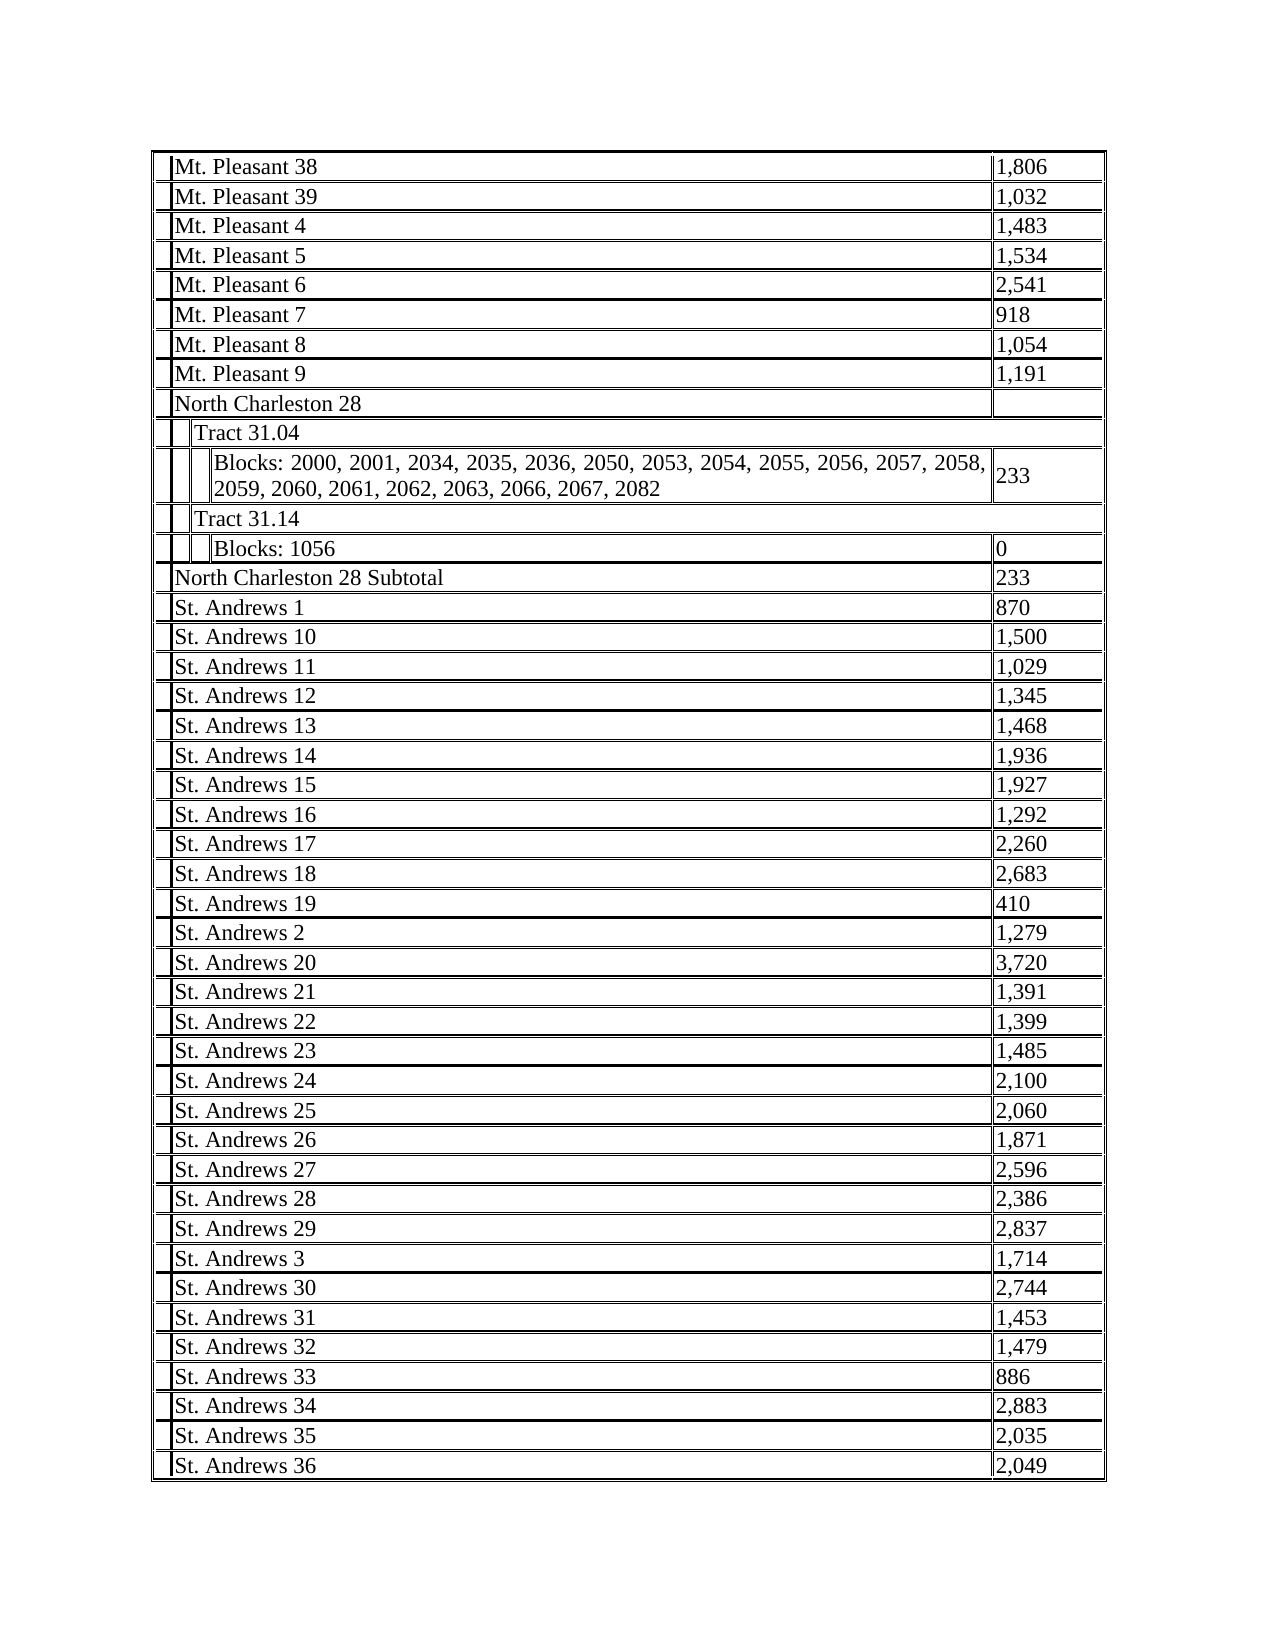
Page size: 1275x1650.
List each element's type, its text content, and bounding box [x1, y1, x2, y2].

table_cell [154, 1419, 170, 1448]
table_cell [154, 827, 170, 857]
table_cell [154, 416, 170, 446]
table_cell 1,279 [994, 916, 1104, 946]
table_cell Mt. Pleasant 4 [173, 213, 991, 239]
table_cell [152, 1005, 171, 1034]
table_cell [152, 1212, 171, 1241]
table_cell Mt. Pleasant 7 [173, 301, 991, 327]
table_cell St. Andrews 19 [173, 890, 991, 916]
table_cell Blocks: 1056 [212, 535, 991, 561]
table_cell [154, 620, 170, 650]
table_cell [154, 1064, 170, 1093]
table_cell 1,468 [994, 709, 1104, 738]
table_cell St. Andrews 3 [173, 1245, 991, 1271]
table_cell St. Andrews 11 [173, 653, 991, 679]
table_cell [154, 180, 170, 209]
table_cell St. Andrews 13 [173, 712, 991, 738]
table_cell St. Andrews 23 [173, 1038, 991, 1064]
table_cell 1,483 [994, 209, 1104, 239]
table_cell [173, 535, 189, 561]
table_cell [192, 535, 209, 561]
table_cell St. Andrews 17 [173, 831, 991, 857]
table_cell 1,485 [994, 1034, 1104, 1064]
table_cell 2,883 [994, 1389, 1104, 1419]
table_cell 233 [993, 446, 1105, 502]
table_cell 1,479 [994, 1330, 1104, 1360]
table_cell St. Andrews 24 [173, 1067, 991, 1093]
table_cell Mt. Pleasant 39 [173, 183, 991, 209]
table_cell St. Andrews 14 [173, 742, 991, 768]
table_cell [154, 1182, 170, 1212]
table_cell [154, 1449, 171, 1478]
table_cell 1,936 [994, 739, 1104, 768]
table_cell [152, 1153, 171, 1182]
table_cell [154, 975, 170, 1005]
table_cell [154, 709, 170, 738]
table_cell [154, 357, 170, 387]
table_cell 2,541 [994, 268, 1104, 298]
table_cell 2,260 [994, 827, 1104, 857]
table_cell 1,399 [993, 1005, 1105, 1034]
table_cell [152, 446, 171, 502]
table_cell St. Andrews 35 [173, 1422, 991, 1448]
table_cell St. Andrews 28 [173, 1186, 991, 1212]
table_cell 2,837 [993, 1212, 1105, 1241]
table_cell [154, 1330, 170, 1360]
table_cell [152, 387, 171, 416]
table_cell [152, 239, 171, 268]
table_cell Mt. Pleasant 9 [173, 360, 991, 387]
table_cell [154, 1241, 170, 1271]
table_cell [152, 857, 171, 886]
table_cell 2,744 [994, 1271, 1104, 1301]
table_cell Tract 31.14 [191, 502, 1105, 531]
table_cell St. Andrews 16 [173, 801, 991, 827]
table_cell Mt. Pleasant 38 [171, 153, 992, 179]
table_cell [154, 1389, 170, 1419]
table_cell St. Andrews 36 [171, 1452, 992, 1478]
table_cell 0 [993, 531, 1104, 561]
table_cell 1,806 [993, 153, 1104, 179]
table_cell 1,032 [994, 180, 1104, 209]
table_cell 918 [994, 298, 1105, 327]
table_cell [154, 1034, 170, 1064]
table_cell 1,927 [994, 768, 1104, 798]
table_cell [154, 886, 170, 916]
table_cell [173, 449, 189, 502]
table_cell North Charleston 28 Subtotal [173, 564, 991, 591]
table_cell [152, 1301, 171, 1330]
table_cell Mt. Pleasant 8 [173, 331, 991, 357]
table_cell [154, 328, 170, 357]
table_cell St. Andrews 12 [173, 683, 991, 709]
table_cell St. Andrews 30 [173, 1274, 991, 1301]
table_cell 2,100 [994, 1064, 1104, 1093]
table_cell [152, 650, 171, 679]
table_cell 1,292 [993, 798, 1105, 827]
table_cell 1,345 [994, 679, 1104, 709]
table_cell [154, 916, 170, 946]
table_cell 2,596 [993, 1153, 1105, 1182]
table_cell [152, 298, 170, 327]
table_cell 2,035 [994, 1419, 1104, 1448]
table_cell [173, 420, 189, 446]
table_cell St. Andrews 21 [173, 979, 991, 1005]
table_cell Mt. Pleasant 5 [173, 242, 991, 268]
table_cell [152, 1360, 171, 1389]
table_cell [192, 449, 209, 502]
table_cell [152, 502, 171, 531]
table_cell 2,386 [994, 1182, 1104, 1212]
table_cell 2,060 [994, 1094, 1104, 1123]
table_cell St. Andrews 22 [173, 1008, 991, 1034]
table_cell 1,714 [994, 1241, 1104, 1271]
table_cell [154, 561, 170, 591]
table_cell [173, 505, 189, 531]
table_cell 1,029 [993, 650, 1105, 679]
table_cell [154, 739, 170, 768]
table_cell St. Andrews 1 [173, 594, 991, 620]
table_cell [154, 531, 170, 561]
table_cell 1,391 [994, 975, 1104, 1005]
table_cell 1,871 [994, 1123, 1104, 1153]
table_cell 1,191 [994, 357, 1104, 387]
table_cell Blocks: 2000, 2001, 2034, 2035, 2036, 2050, 2053, 2054, 2055, 2056, 2057, 2058, 2059, 2060, 2061, 2062, 2063, 2066, 2067, 2082 [212, 449, 991, 502]
table_cell St. Andrews 29 [173, 1215, 991, 1241]
table_cell [154, 1271, 170, 1301]
table_cell St. Andrews 33 [173, 1363, 991, 1389]
table_cell 3,720 [993, 946, 1105, 975]
table_cell St. Andrews 25 [173, 1097, 991, 1123]
table_cell 1,453 [993, 1301, 1105, 1330]
table_cell 2,683 [993, 857, 1105, 886]
table_cell [152, 798, 171, 827]
table_cell [154, 768, 170, 798]
table_cell 2,049 [993, 1449, 1104, 1478]
table_cell 1,534 [993, 239, 1105, 268]
table_cell [152, 946, 171, 975]
table_cell Tract 31.04 [192, 416, 1104, 446]
table_cell St. Andrews 18 [173, 860, 991, 886]
table_cell St. Andrews 10 [173, 624, 991, 650]
table_cell 886 [993, 1360, 1105, 1389]
table_cell [154, 268, 170, 298]
table_cell [154, 1123, 170, 1153]
table_cell St. Andrews 32 [173, 1334, 991, 1360]
table_cell 1,500 [994, 620, 1104, 650]
table_cell [154, 1094, 170, 1123]
table_cell North Charleston 28 [173, 390, 991, 416]
table_cell St. Andrews 15 [173, 772, 991, 798]
table_cell St. Andrews 27 [173, 1156, 991, 1182]
table_cell [154, 153, 171, 179]
table_cell 410 [994, 886, 1104, 916]
table_cell 1,054 [994, 328, 1104, 357]
table_cell St. Andrews 20 [173, 949, 991, 975]
table_cell St. Andrews 34 [173, 1393, 991, 1419]
table_cell [993, 387, 1105, 416]
table_cell St. Andrews 31 [173, 1304, 991, 1330]
table_cell St. Andrews 2 [173, 919, 991, 946]
table_cell [154, 209, 170, 239]
table_cell St. Andrews 26 [173, 1127, 991, 1153]
table_cell 870 [993, 591, 1105, 620]
table_cell [152, 591, 171, 620]
table_cell 233 [994, 561, 1104, 591]
table_cell [154, 679, 170, 709]
table_cell Mt. Pleasant 6 [173, 272, 991, 298]
